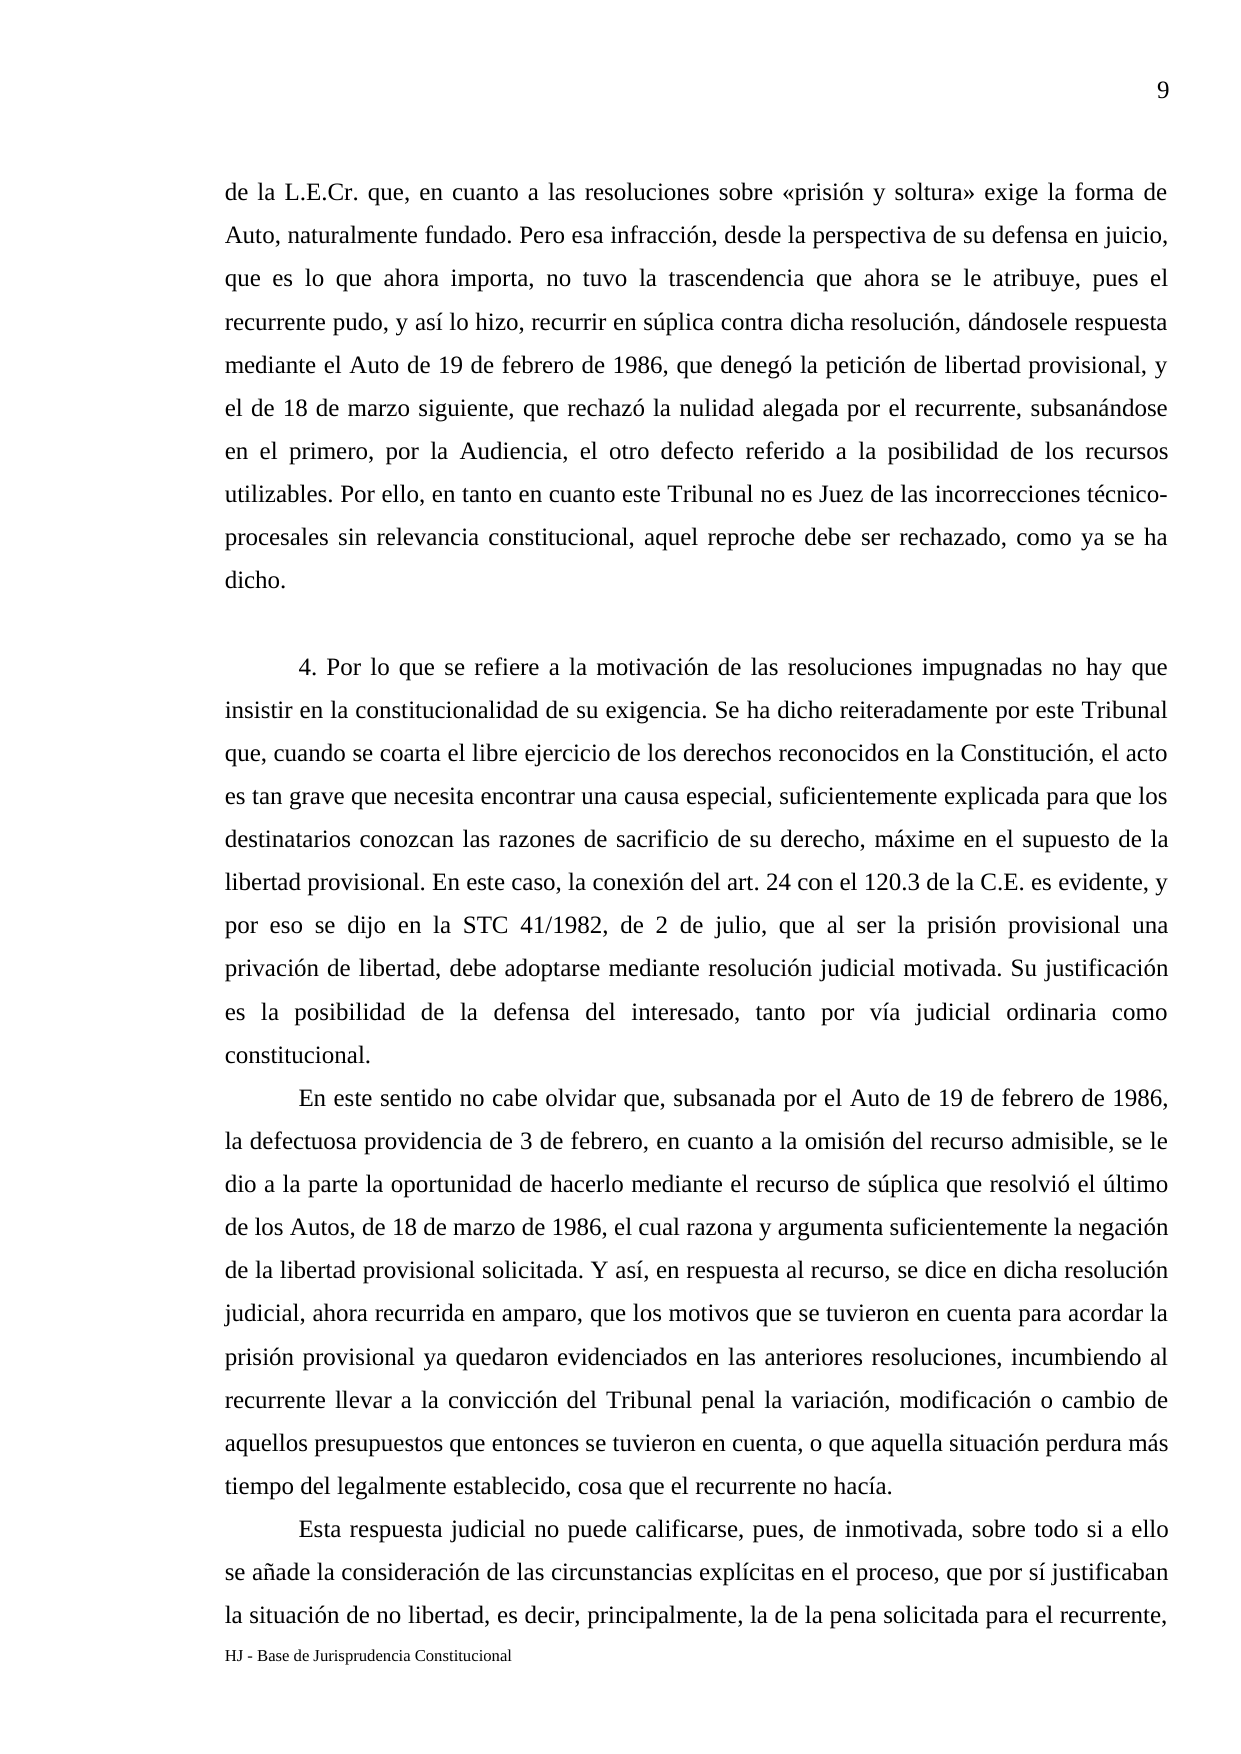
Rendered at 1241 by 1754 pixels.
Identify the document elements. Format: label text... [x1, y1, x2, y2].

text En este sentido no cabe olvidar que, subsanada por el Auto de 19 de febrero de 1986, la defectuosa providencia de 3 de febrero, en cuanto a la omisión del recurso admisible, se le dio a la parte la oportunidad de hacerlo mediante el recurso de súplica que resolvió el último de los Autos, de 18 de marzo de 1986, el cual razona y argumenta suficientemente la negación de la libertad provisional solicitada. Y así, en respuesta al recurso, se dice en dicha resolución judicial, ahora recurrida en amparo, que los motivos que se tuvieron en cuenta para acordar la prisión provisional ya quedaron evidenciados en las anteriores resoluciones, incumbiendo al recurrente llevar a la convicción del Tribunal penal la variación, modificación o cambio de aquellos presupuestos que entonces se tuvieron en cuenta, o que aquella situación perdura más tiempo del legalmente establecido, cosa que el recurrente no hacía. [224, 1083, 1169, 1500]
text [224, 1514, 1169, 1629]
text 4. Por lo que se refiere a la motivación de las resoluciones impugnadas no hay que insistir en la constitucionalidad de su exigencia. Se ha dicho reiteradamente por este Tribunal que, cuando se coarta el libre ejercicio de los derechos reconocidos en la Constitución, el acto es tan grave que necesita encontrar una causa especial, suficientemente explicada para que los destinatarios conozcan las razones de sacrificio de su derecho, máxime en el supuesto de la libertad provisional. En este caso, la conexión del art. 24 con el 120.3 de la C.E. es evidente, y por eso se dijo en la STC 41/1982, de 2 de julio, que al ser la prisión provisional una privación de libertad, debe adoptarse mediante resolución judicial motivada. Su justificación es la posibilidad de la defensa del interesado, tanto por vía judicial ordinaria como constitucional. [224, 652, 1169, 1068]
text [224, 177, 1169, 594]
